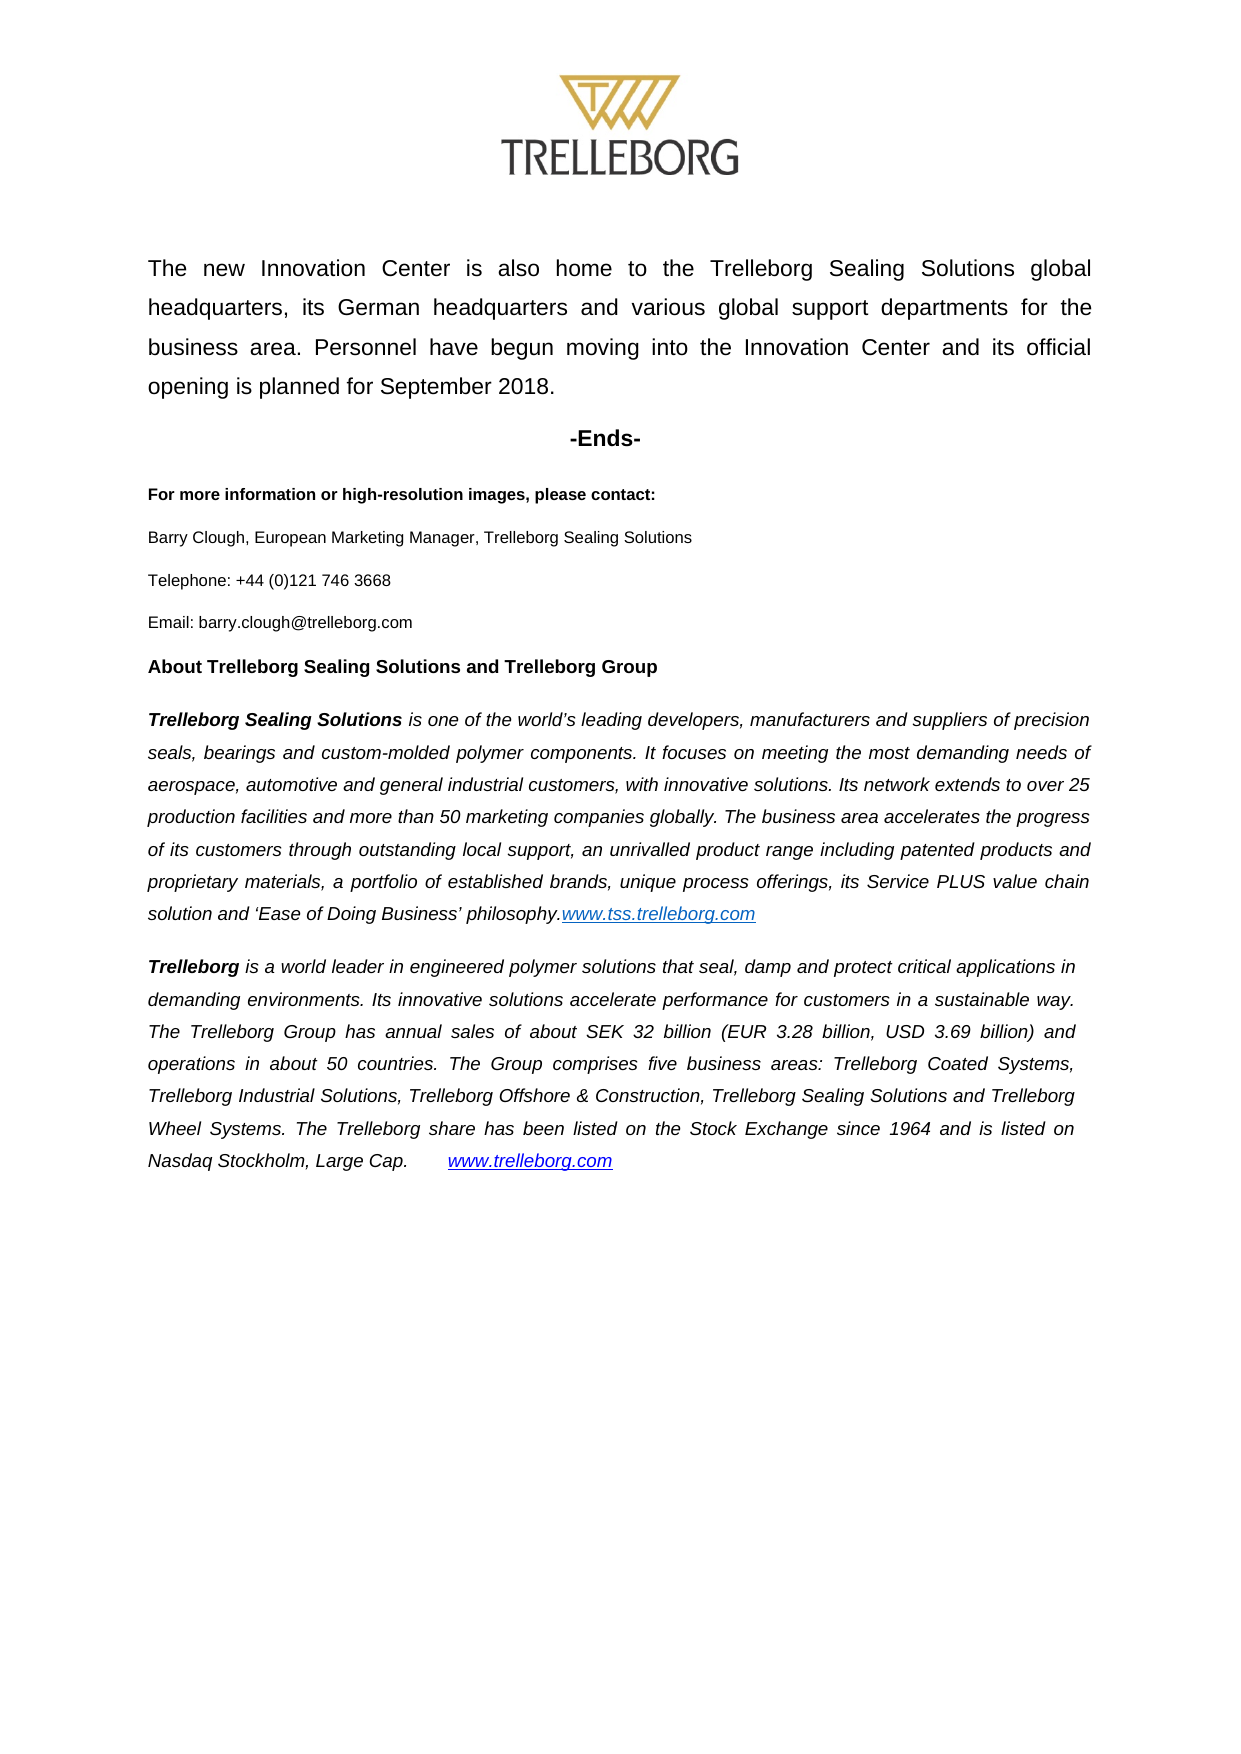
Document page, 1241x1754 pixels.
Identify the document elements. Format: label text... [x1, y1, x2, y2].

text Trelleborg Sealing Solutions is one of the world’s leading developers, manufacturers and suppliers of precision seals, bearings and custom-molded polymer components. It focuses on meeting the most demanding needs of aerospace, automotive and general industrial customers, with innovative solutions. Its network extends to over 25 production facilities and more than 50 marketing companies globally. The business area accelerates the progress of its customers through outstanding local support, an unrivalled product range including patented products and proprietary materials, a portfolio of established brands, unique process offerings, its Service PLUS value chain solution and ‘Ease of Doing Business’ philosophy.www.tss.trelleborg.com [148, 709, 1093, 924]
text About Trelleborg Sealing Solutions and Trelleborg Group [148, 656, 1093, 678]
text Telephone: +44 (0)121 746 3668 [148, 570, 1093, 589]
text -Ends- [148, 425, 1063, 451]
text Email: barry.clough@trelleborg.com [148, 613, 1093, 632]
text Barry Clough, European Marketing Manager, Trelleborg Sealing Solutions [148, 528, 1093, 547]
text For more information or high-resolution images, please contact: [148, 485, 1093, 504]
text The new Innovation Center is also home to the Trelleborg Sealing Solutions global headquarters, its German headquarters and various global support departments for the business area. Personnel have begun moving into the Innovation Center and its official opening is planned for September 2018. [148, 254, 1093, 399]
text Trelleborg is a world leader in engineered polymer solutions that seal, damp and protect critical applications in demanding environments. Its innovative solutions accelerate performance for customers in a sustainable way. The Trelleborg Group has annual sales of about SEK 32 billion (EUR 3.28 billion, USD 3.69 billion) and operations in about 50 countries. The Group comprises five business areas: Trelleborg Coated Systems, Trelleborg Industrial Solutions, Trelleborg Offshore & Construction, Trelleborg Sealing Solutions and Trelleborg Wheel Systems. The Trelleborg share has been listed on the Stock Exchange since 1964 and is listed on Nasdaq Stockholm, Large Cap. www.trelleborg.com [148, 956, 1078, 1171]
picture [501, 73, 739, 175]
